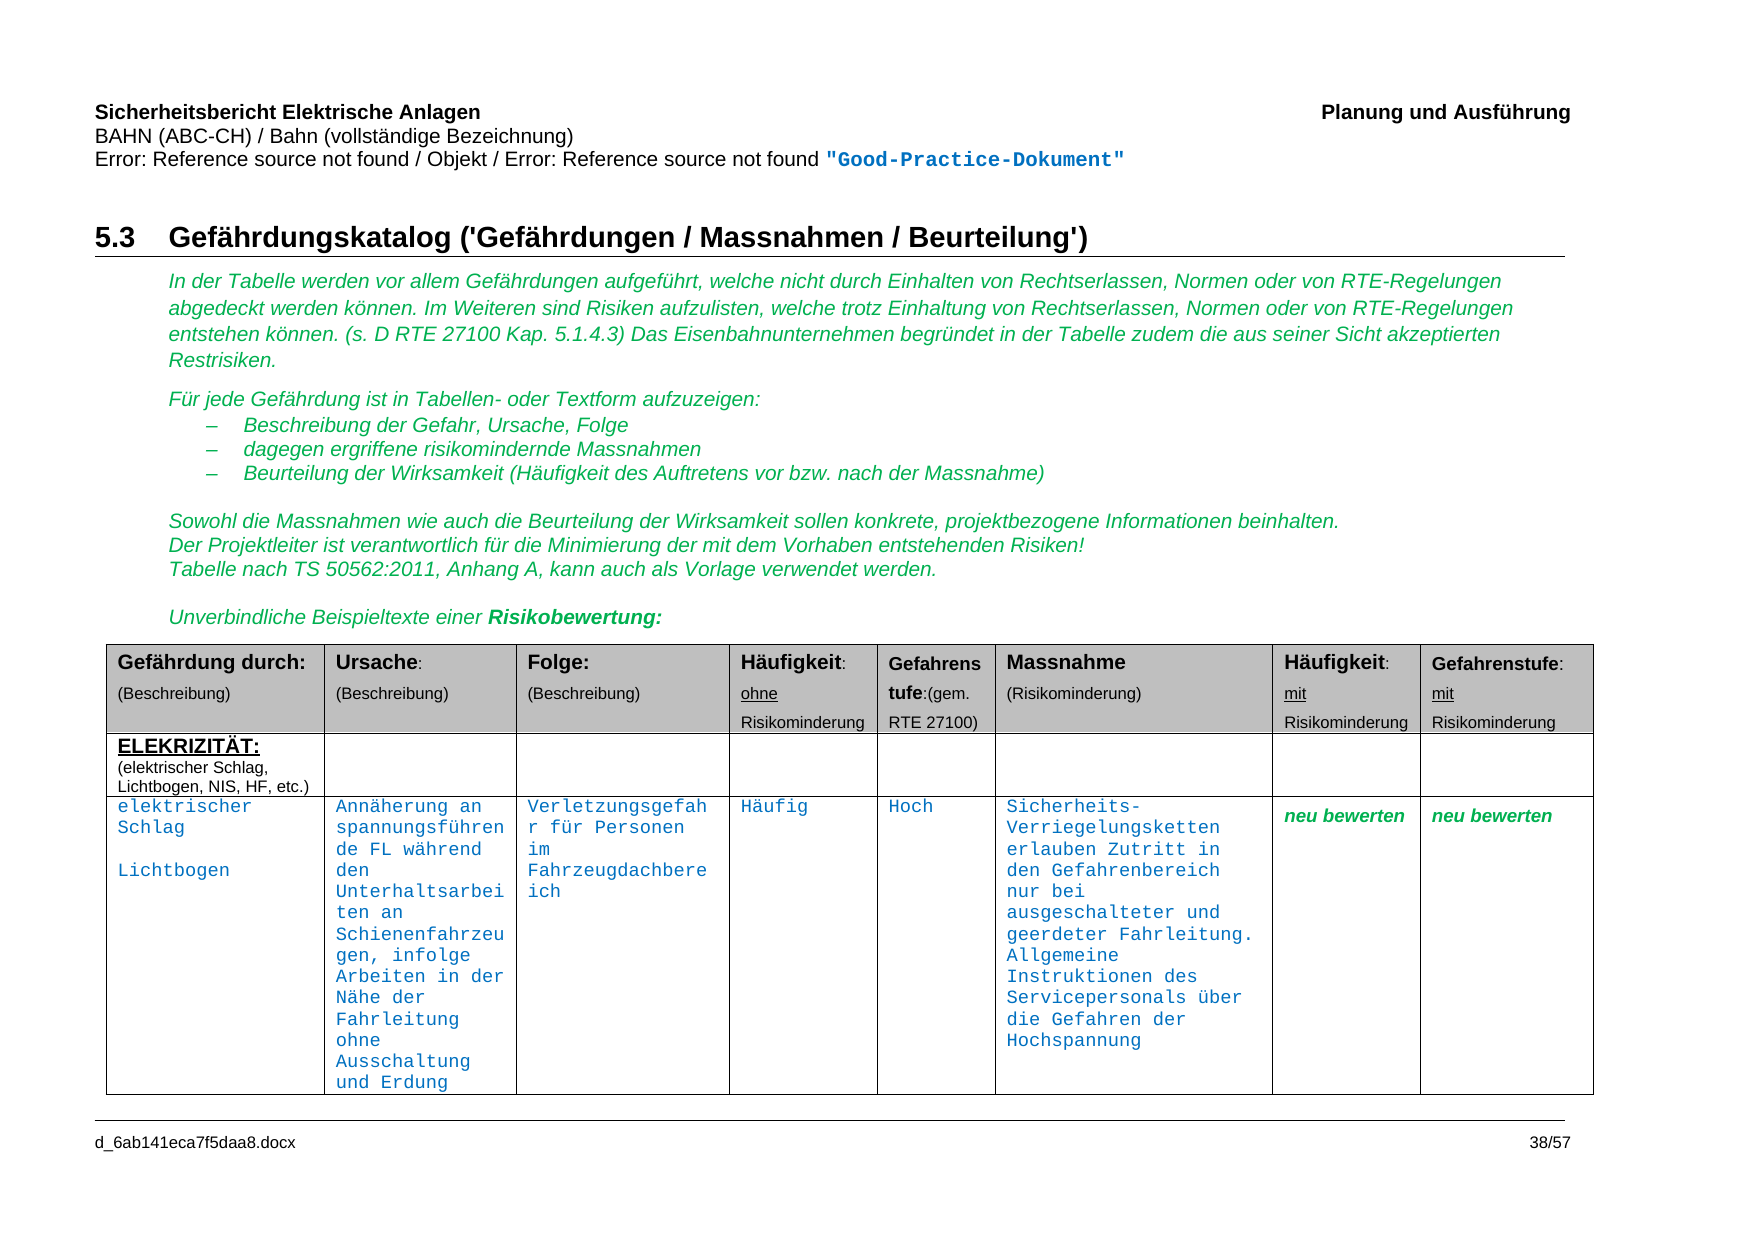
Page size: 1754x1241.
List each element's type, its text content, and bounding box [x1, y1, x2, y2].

table_header Gefahrenstufe:(gem. RTE 27100) [878, 645, 995, 732]
table_cell [325, 734, 516, 796]
text Der Projektleiter ist verantwortlich für die Minimierung der mit dem Vorhaben entstehenden Risiken! [168, 533, 1565, 557]
table_cell [878, 734, 995, 796]
table_cell elektrischer Schlag Lichtbogen [107, 797, 324, 1094]
table_cell Annäherung an spannungsführende FL während den Unterhaltsarbeiten an Schienenfahrzeugen, infolge Arbeiten in der Nähe der Fahrleitung ohne Ausschaltung und Erdung [325, 797, 516, 1094]
table_cell neu bewerten [1273, 797, 1420, 1094]
table_header Gefährdung durch: (Beschreibung) [107, 645, 324, 732]
table_cell [1421, 734, 1593, 796]
text Unverbindliche Beispieltexte einer Risikobewertung: [168, 605, 1565, 629]
text Sowohl die Massnahmen wie auch die Beurteilung der Wirksamkeit sollen konkrete, projektbezogene Informationen beinhalten. [168, 509, 1565, 533]
table_cell [1273, 734, 1420, 796]
text Für jede Gefährdung ist in Tabellen- oder Textform aufzuzeigen: [168, 387, 1565, 411]
table_cell [730, 734, 877, 796]
table_header Gefahrenstufe: mit Risikominderung [1421, 645, 1593, 732]
table_header Ursache: (Beschreibung) [325, 645, 516, 732]
subtitle 5.3 Gefährdungskatalog ('Gefährdungen / Massnahmen / Beurteilung') [94, 220, 1565, 257]
table_cell ELEKRIZITÄT: (elektrischer Schlag, Lichtbogen, NIS, HF, etc.) [107, 734, 324, 796]
table_cell Verletzungsgefahr für Personen im Fahrzeugdachbereich [517, 797, 729, 1094]
table_cell Sicherheits-Verriegelungsketten erlauben Zutritt in den Gefahrenbereich nur bei ausgeschalteter und geerdeter Fahrleitung. Allgemeine Instruktionen des Servicepersonals über die Gefahren der Hochspannung [996, 797, 1272, 1094]
table_header Häufigkeit: mit Risikominderung [1273, 645, 1420, 732]
table_header Häufigkeit: ohne Risikominderung [730, 645, 877, 732]
table_cell Häufig [730, 797, 877, 1094]
table_header Folge: (Beschreibung) [517, 645, 729, 732]
list Beurteilung der Wirksamkeit (Häufigkeit des Auftretens vor bzw. nach der Massnahme) [206, 461, 1565, 485]
table_cell [517, 734, 729, 796]
text In der Tabelle werden vor allem Gefährdungen aufgeführt, welche nicht durch Einhalten von Rechtserlassen, Normen oder von RTE-Regelungen abgedeckt werden können. Im Weiteren sind Risiken aufzulisten, welche trotz Einhaltung von Rechtserlassen, Normen oder von RTE-Regelungen entstehen können. (s. D RTE 27100 Kap. 5.1.4.3) Das Eisenbahnunternehmen begründet in der Tabelle zudem die aus seiner Sicht akzeptierten Restrisiken. [168, 269, 1565, 372]
list Beschreibung der Gefahr, Ursache, Folge [206, 413, 1565, 437]
text Tabelle nach TS 50562:2011, Anhang A, kann auch als Vorlage verwendet werden. [168, 557, 1565, 581]
list dagegen ergriffene risikomindernde Massnahmen [206, 437, 1565, 461]
table_cell neu bewerten [1421, 797, 1593, 1094]
table_cell Hoch [878, 797, 995, 1094]
table_header Massnahme (Risikominderung) [996, 645, 1272, 732]
table_cell [996, 734, 1272, 796]
